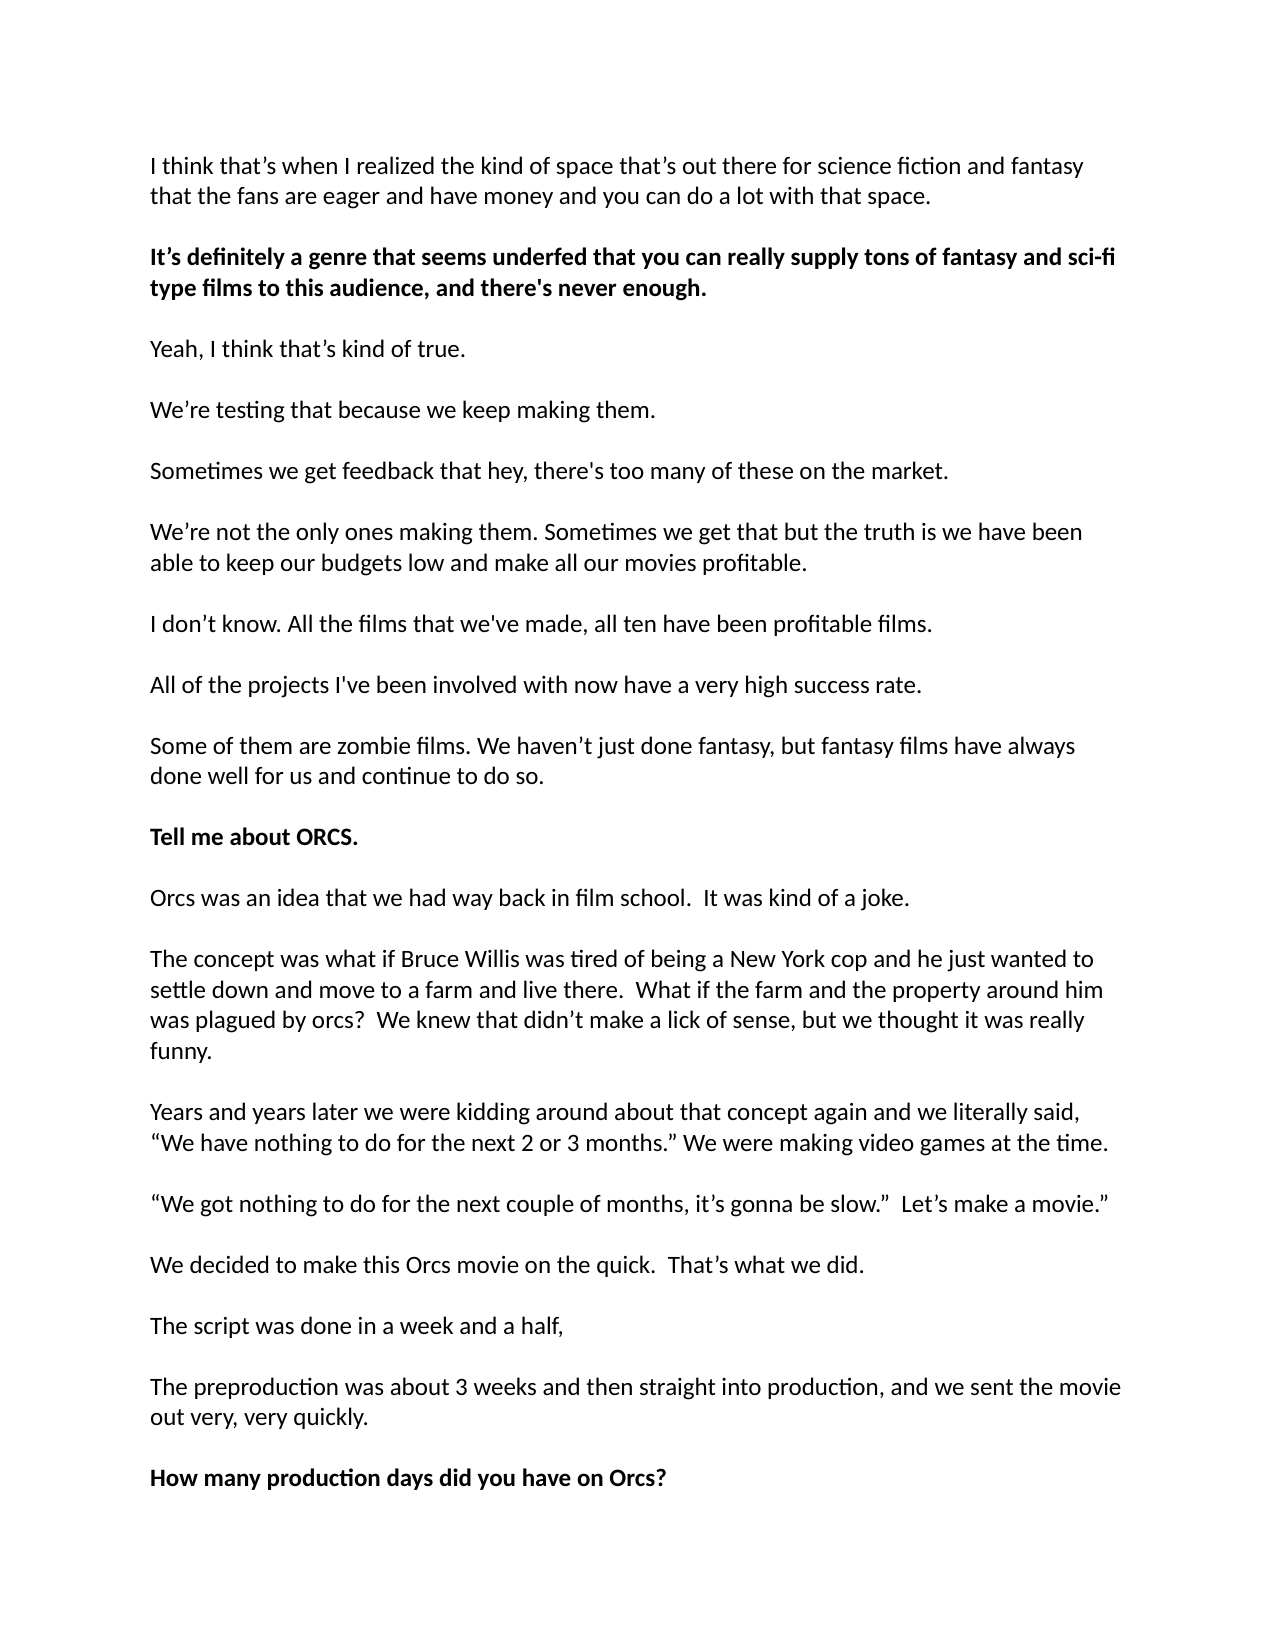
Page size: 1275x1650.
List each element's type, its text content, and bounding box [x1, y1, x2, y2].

text Years and years later we were kidding around about that concept again and we literally said, “We have nothing to do for the next 2 or 3 months.” We were making video games at the time. [150, 1096, 1125, 1157]
text The script was done in a week and a half, [150, 1310, 1125, 1340]
text It’s definitely a genre that seems underfed that you can really supply tons of fantasy and sci-fi type films to this audience, and there's never enough. [150, 242, 1125, 303]
text “We got nothing to do for the next couple of months, it’s gonna be slow.” Let’s make a movie.” [150, 1188, 1125, 1218]
text Some of them are zombie films. We haven’t just done fantasy, but fantasy films have always done well for us and continue to do so. [150, 730, 1125, 791]
text The preproduction was about 3 weeks and then straight into production, and we sent the movie out very, very quickly. [150, 1371, 1125, 1432]
text We decided to make this Orcs movie on the quick. That’s what we did. [150, 1249, 1125, 1279]
text All of the projects I've been involved with now have a very high success rate. [150, 669, 1125, 699]
text Sometimes we get feedback that hey, there's too many of these on the market. [150, 455, 1125, 486]
text How many production days did you have on Orcs? [150, 1462, 1125, 1493]
text Tell me about ORCS. [150, 821, 1125, 852]
text We’re testing that because we keep making them. [150, 394, 1125, 425]
text I don’t know. All the films that we've made, all ten have been profitable films. [150, 608, 1125, 638]
text Yeah, I think that’s kind of true. [150, 333, 1125, 364]
text The concept was what if Bruce Willis was tired of being a New York cop and he just wanted to settle down and move to a farm and live there. What if the farm and the property around him was plagued by orcs? We knew that didn’t make a lick of sense, but we thought it was really funny. [150, 943, 1125, 1066]
text Orcs was an idea that we had way back in film school. It was kind of a joke. [150, 882, 1125, 913]
text I think that’s when I realized the kind of space that’s out there for science fiction and fantasy that the fans are eager and have money and you can do a lot with that space. [150, 150, 1125, 211]
text We’re not the only ones making them. Sometimes we get that but the truth is we have been able to keep our budgets low and make all our movies profitable. [150, 516, 1125, 577]
